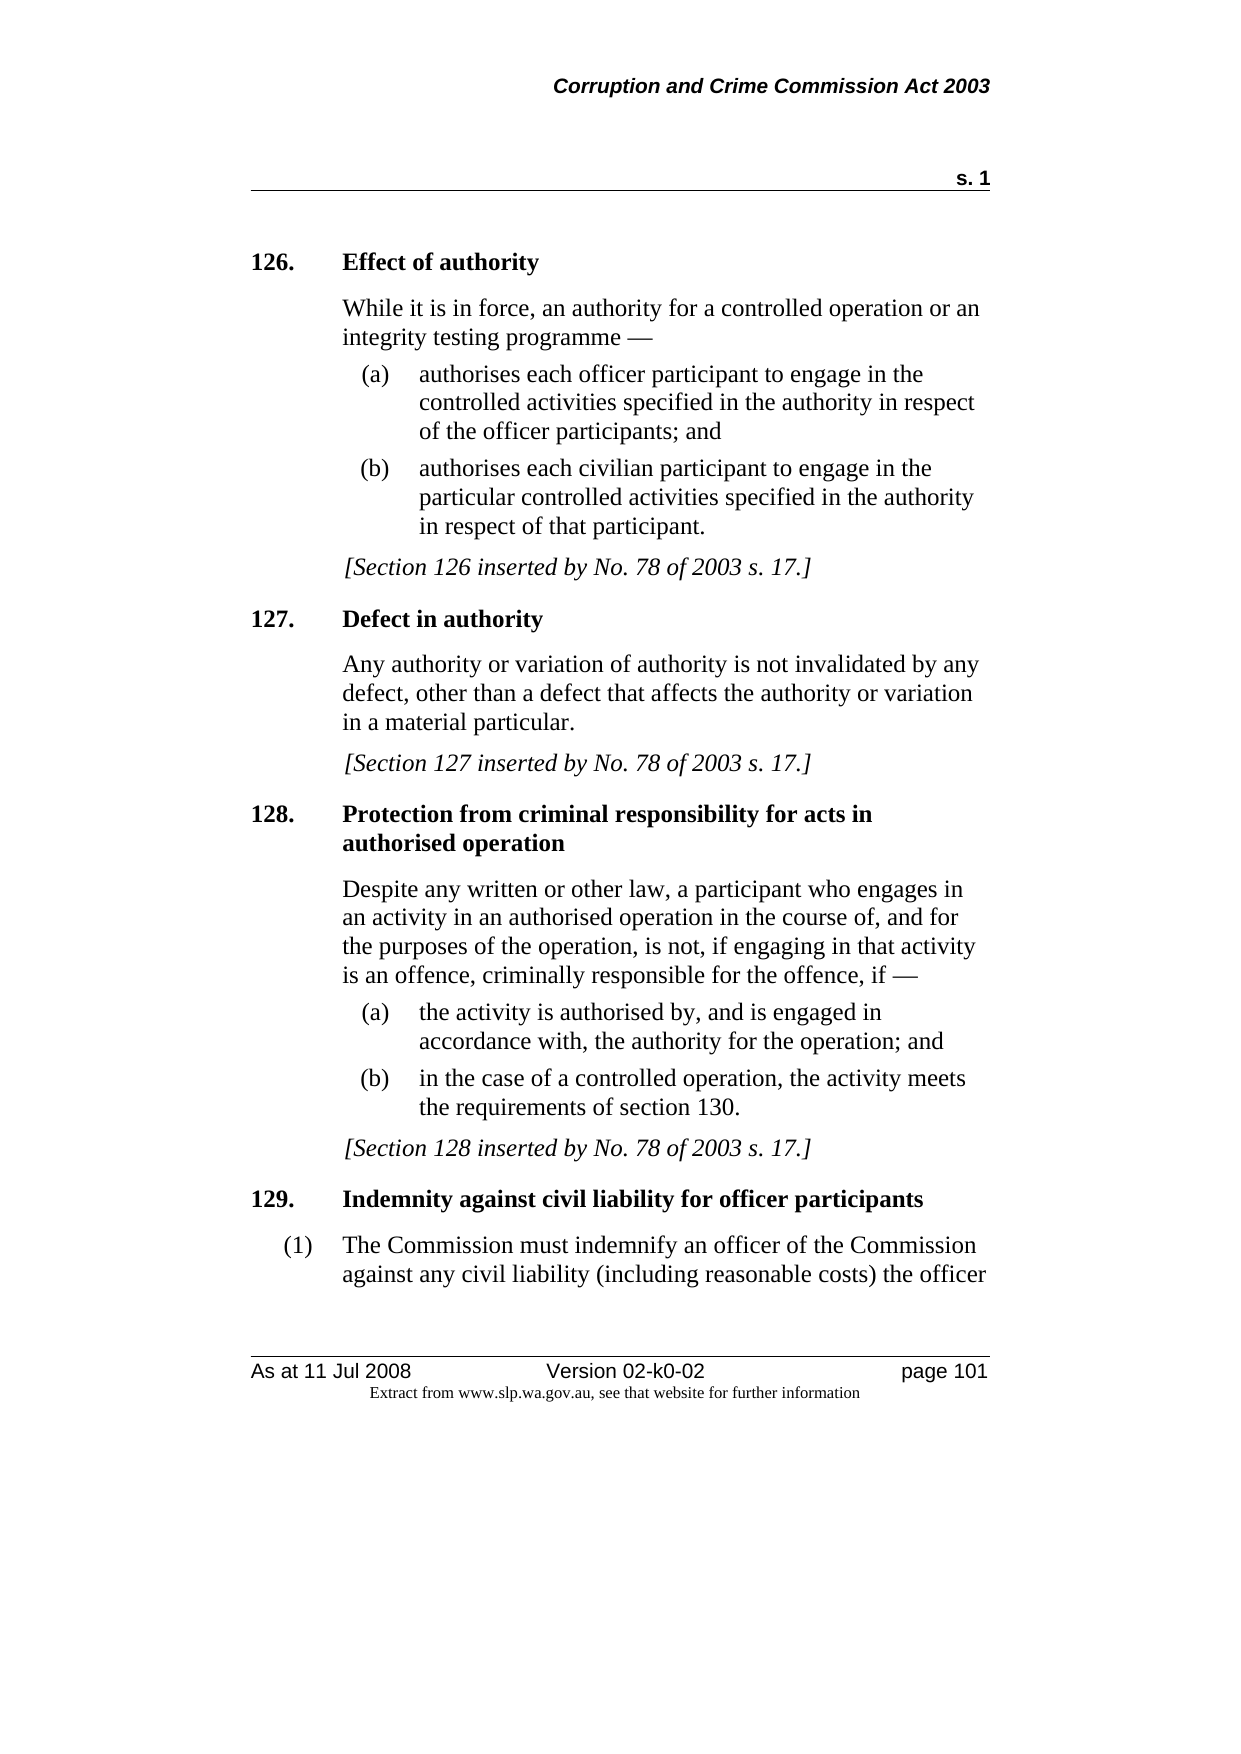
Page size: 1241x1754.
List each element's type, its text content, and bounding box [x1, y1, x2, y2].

text While it is in force, an authority for a controlled operation or an integrity testing programme — [251, 293, 990, 350]
text (a) the activity is authorised by, and is engaged in accordance with, the authority for the operation; and [251, 997, 990, 1054]
subtitle 128. Protection from criminal responsibility for acts in authorised operation [251, 799, 990, 857]
text (b) in the case of a controlled operation, the activity meets the requirements of section 130. [251, 1063, 990, 1120]
subtitle 129. Indemnity against civil liability for officer participants [251, 1184, 990, 1213]
subtitle 126. Effect of authority [251, 247, 990, 276]
text [Section 128 inserted by No. 78 of 2003 s. 17.] [251, 1133, 990, 1162]
text Despite any written or other law, a participant who engages in an activity in an authorised operation in the course of, and for the purposes of the operation, is not, if engaging in that activity is an offence, criminally responsible for the offence, if — [251, 874, 990, 989]
subtitle 127. Defect in authority [251, 604, 990, 632]
text [Section 127 inserted by No. 78 of 2003 s. 17.] [251, 748, 990, 777]
text (a) authorises each officer participant to engage in the controlled activities specified in the authority in respect of the officer participants; and [251, 359, 990, 445]
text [251, 1230, 990, 1287]
text Any authority or variation of authority is not invalidated by any defect, other than a defect that affects the authority or variation in a material particular. [251, 649, 990, 735]
text [Section 126 inserted by No. 78 of 2003 s. 17.] [251, 552, 990, 581]
text (b) authorises each civilian participant to engage in the particular controlled activities specified in the authority in respect of that participant. [251, 453, 990, 539]
